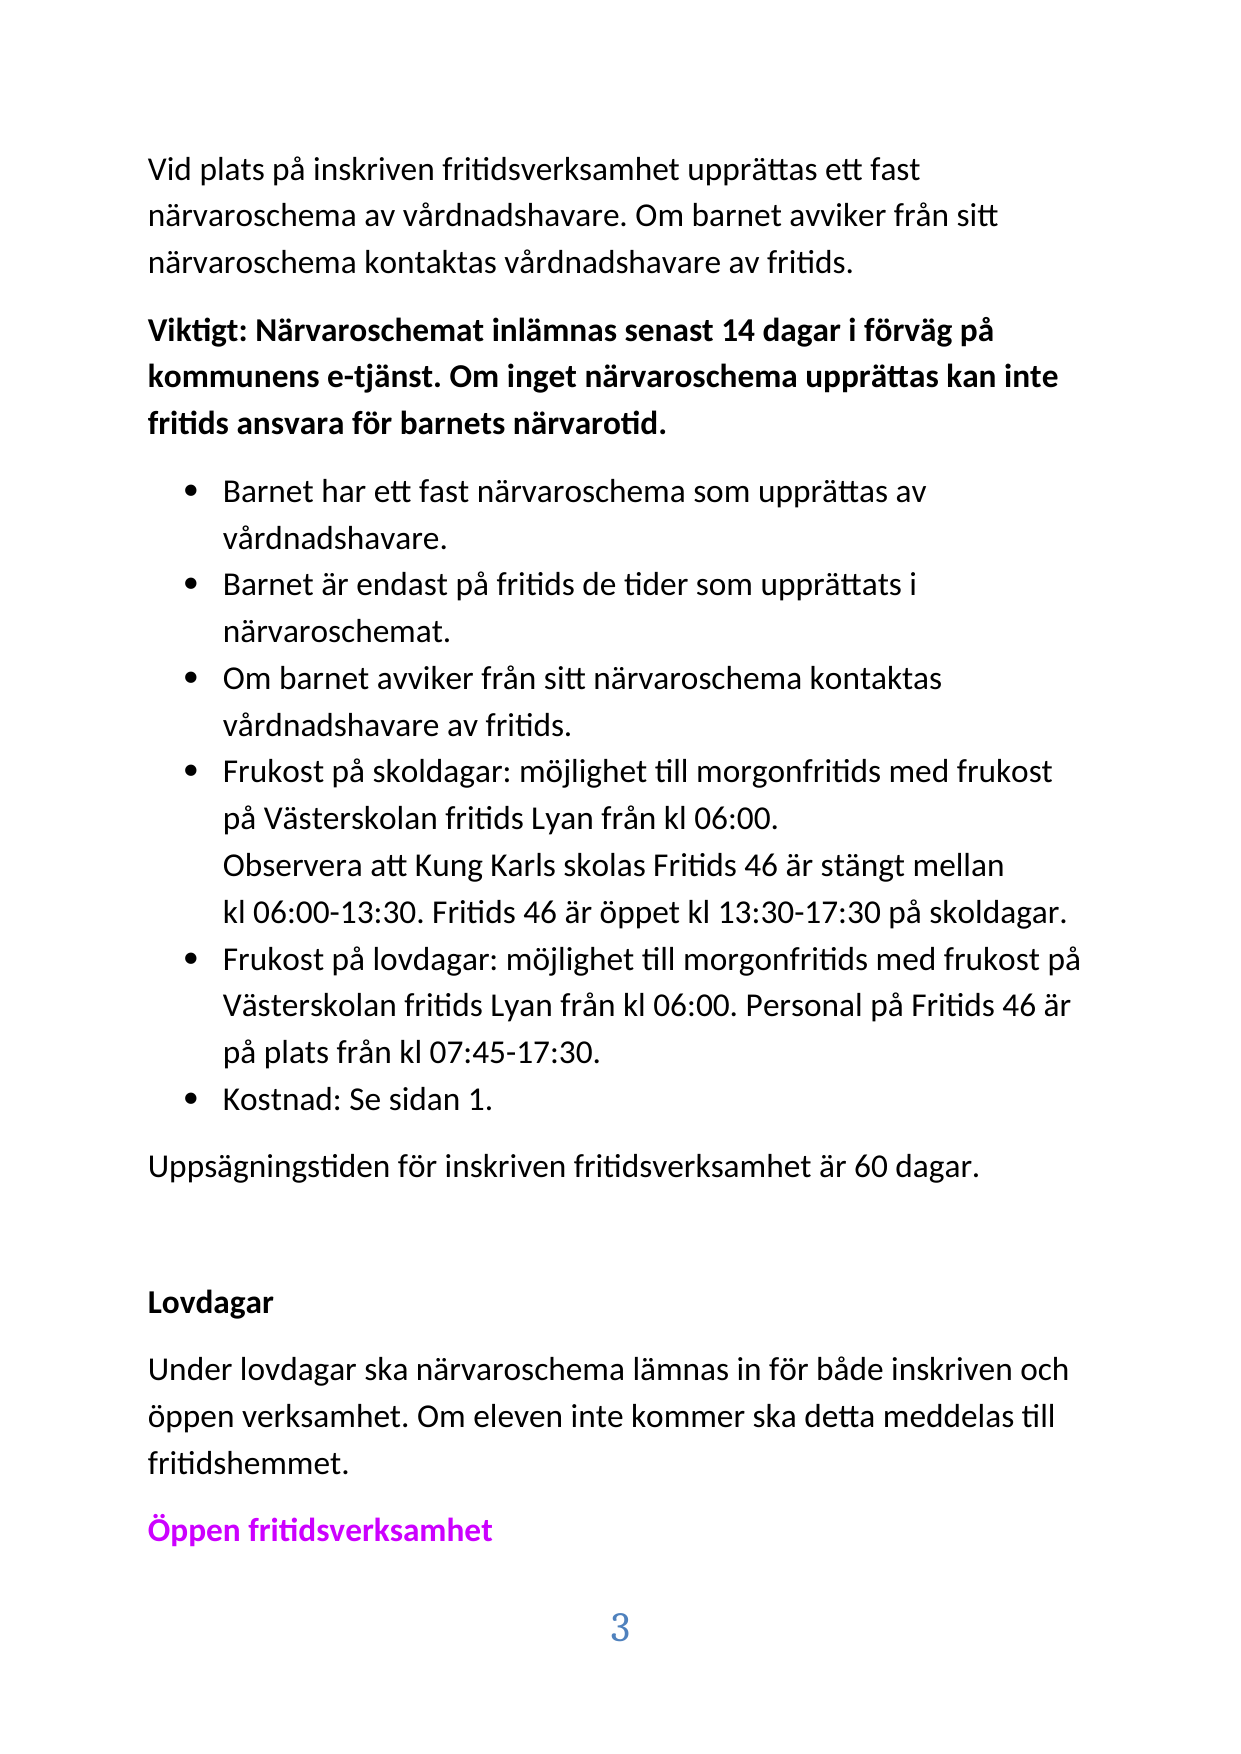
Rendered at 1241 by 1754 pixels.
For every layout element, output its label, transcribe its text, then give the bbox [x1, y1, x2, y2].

list Kostnad: Se sidan 1. [185, 1078, 1093, 1119]
text Under lovdagar ska närvaroschema lämnas in för både inskriven och öppen verksamhet. Om eleven inte kommer ska detta meddelas till fritidshemmet. [148, 1348, 1093, 1483]
text Vid plats på inskriven fritidsverksamhet upprättas ett fast närvaroschema av vårdnadshavare. Om barnet avviker från sitt närvaroschema kontaktas vårdnadshavare av fritids. [148, 148, 1093, 282]
text Uppsägningstiden för inskriven fritidsverksamhet är 60 dagar. [148, 1146, 1093, 1186]
text Öppen fritidsverksamhet [148, 1509, 1093, 1550]
list Om barnet avviker från sitt närvaroschema kontaktas vårdnadshavare av fritids. [185, 657, 1093, 744]
text Lovdagar [148, 1281, 1093, 1321]
list Barnet är endast på fritids de tider som upprättats i närvaroschemat. [185, 563, 1093, 651]
list Barnet har ett fast närvaroschema som upprättas av vårdnadshavare. [185, 470, 1093, 557]
list Frukost på lovdagar: möjlighet till morgonfritids med frukost på Västerskolan fritids Lyan från kl 06:00. Personal på Fritids 46 är på plats från kl 07:45-17:30. [185, 938, 1093, 1072]
list Frukost på skoldagar: möjlighet till morgonfritids med frukost på Västerskolan fritids Lyan från kl 06:00. Observera att Kung Karls skolas Fritids 46 är stängt mellan kl 06:00-13:30. Fritids 46 är öppet kl 13:30-17:30 på skoldagar. [185, 751, 1093, 932]
text Viktigt: Närvaroschemat inlämnas senast 14 dagar i förväg på kommunens e-tjänst. Om inget närvaroschema upprättas kan inte fritids ansvara för barnets närvarotid. [148, 309, 1093, 443]
